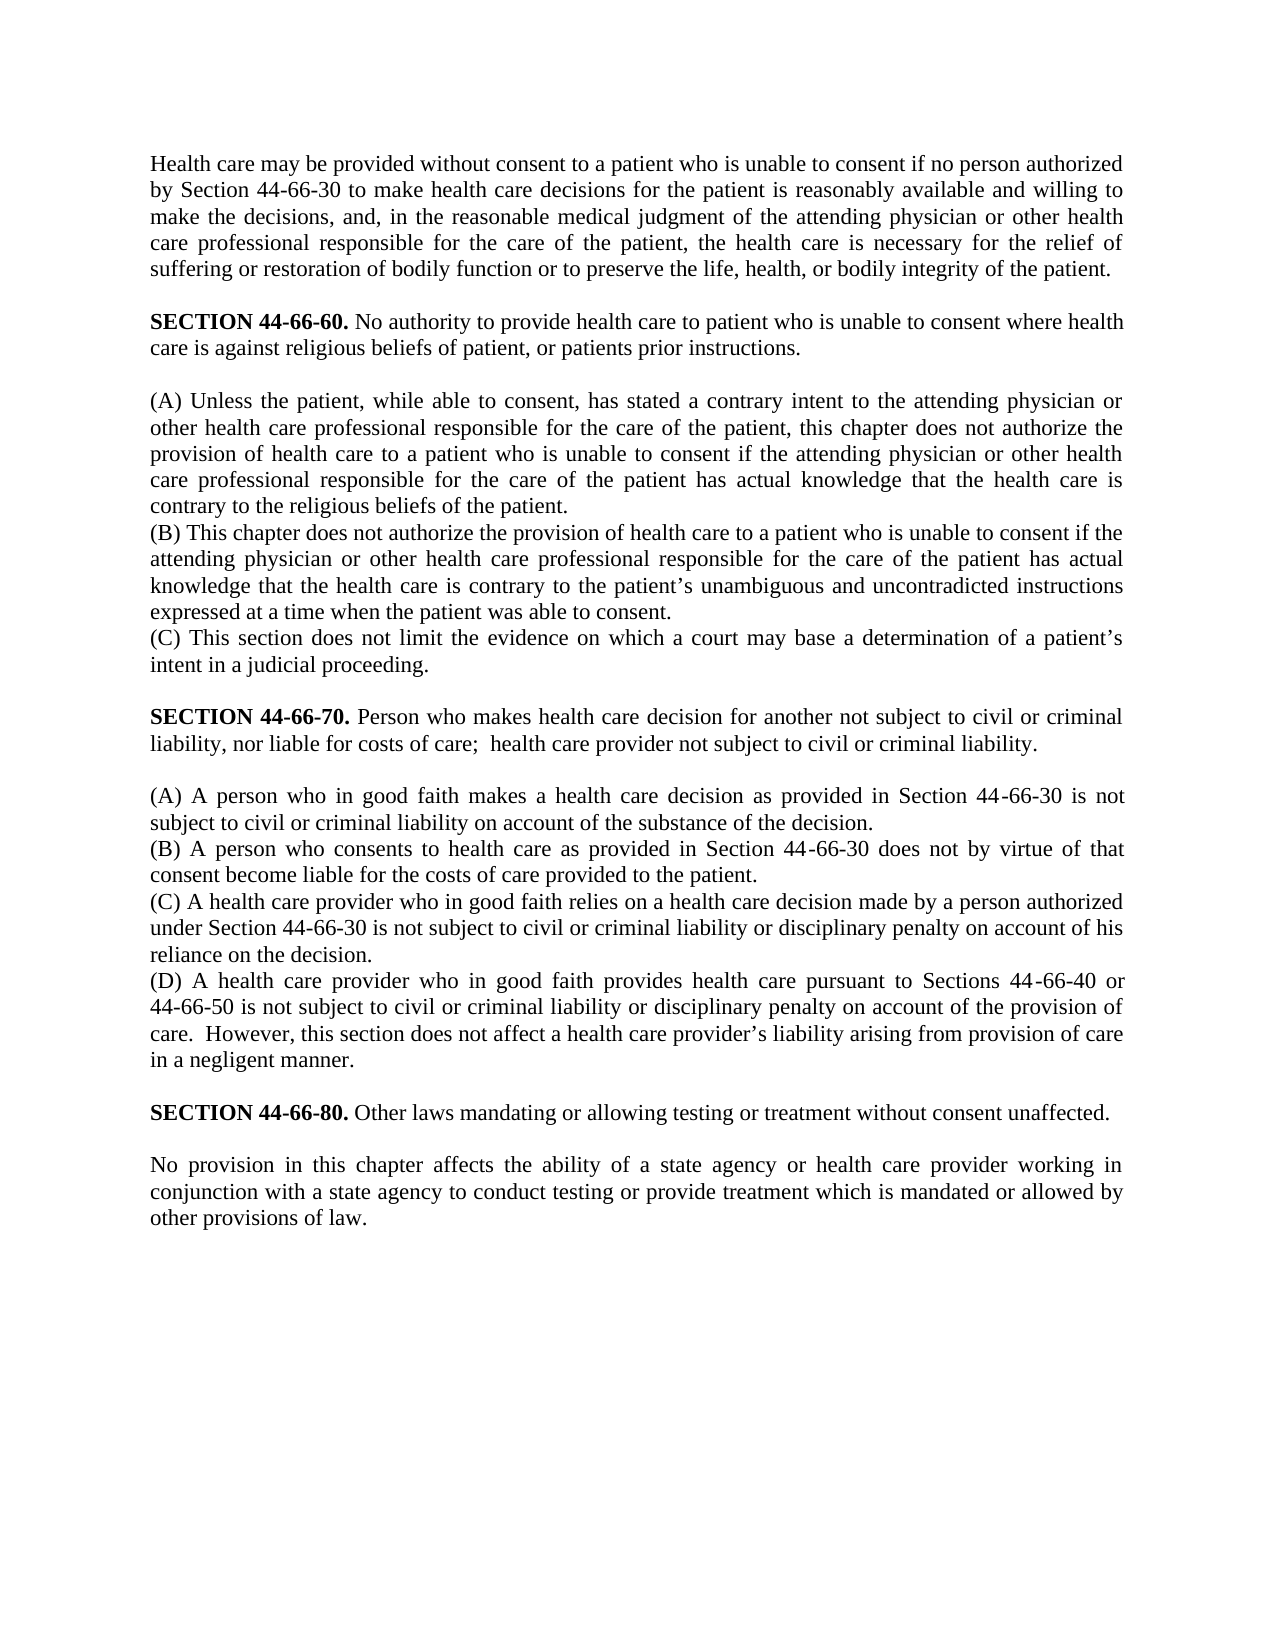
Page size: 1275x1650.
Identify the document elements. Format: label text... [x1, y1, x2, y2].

text (B) A person who consents to health care as provided in Section 44-66-30 does not by virtue of that consent become liable for the costs of care provided to the patient. [150, 835, 1125, 888]
text (A) A person who in good faith makes a health care decision as provided in Section 44-66-30 is not subject to civil or criminal liability on account of the substance of the decision. [150, 782, 1125, 835]
text SECTION 44-66-70. Person who makes health care decision for another not subject to civil or criminal liability, nor liable for costs of care; health care provider not subject to civil or criminal liability. [150, 703, 1125, 756]
text Health care may be provided without consent to a patient who is unable to consent if no person authorized by Section 44-66-30 to make health care decisions for the patient is reasonably available and willing to make the decisions, and, in the reasonable medical judgment of the attending physician or other health care professional responsible for the care of the patient, the health care is necessary for the relief of suffering or restoration of bodily function or to preserve the life, health, or bodily integrity of the patient. [150, 150, 1125, 282]
text (A) Unless the patient, while able to consent, has stated a contrary intent to the attending physician or other health care professional responsible for the care of the patient, this chapter does not authorize the provision of health care to a patient who is unable to consent if the attending physician or other health care professional responsible for the care of the patient has actual knowledge that the health care is contrary to the religious beliefs of the patient. [150, 387, 1125, 519]
text (D) A health care provider who in good faith provides health care pursuant to Sections 44-66-40 or 44-66-50 is not subject to civil or criminal liability or disciplinary penalty on account of the provision of care. However, this section does not affect a health care provider’s liability arising from provision of care in a negligent manner. [150, 967, 1125, 1072]
text SECTION 44-66-60. No authority to provide health care to patient who is unable to consent where health care is against religious beliefs of patient, or patients prior instructions. [150, 308, 1125, 361]
text No provision in this chapter affects the ability of a state agency or health care provider working in conjunction with a state agency to conduct testing or provide treatment which is mandated or allowed by other provisions of law. [150, 1151, 1125, 1231]
text SECTION 44-66-80. Other laws mandating or allowing testing or treatment without consent unaffected. [150, 1099, 1125, 1125]
text (C) A health care provider who in good faith relies on a health care decision made by a person authorized under Section 44-66-30 is not subject to civil or criminal liability or disciplinary penalty on account of his reliance on the decision. [150, 888, 1125, 967]
text (C) This section does not limit the evidence on which a court may base a determination of a patient’s intent in a judicial proceeding. [150, 624, 1125, 677]
text (B) This chapter does not authorize the provision of health care to a patient who is unable to consent if the attending physician or other health care professional responsible for the care of the patient has actual knowledge that the health care is contrary to the patient’s unambiguous and uncontradicted instructions expressed at a time when the patient was able to consent. [150, 519, 1125, 624]
